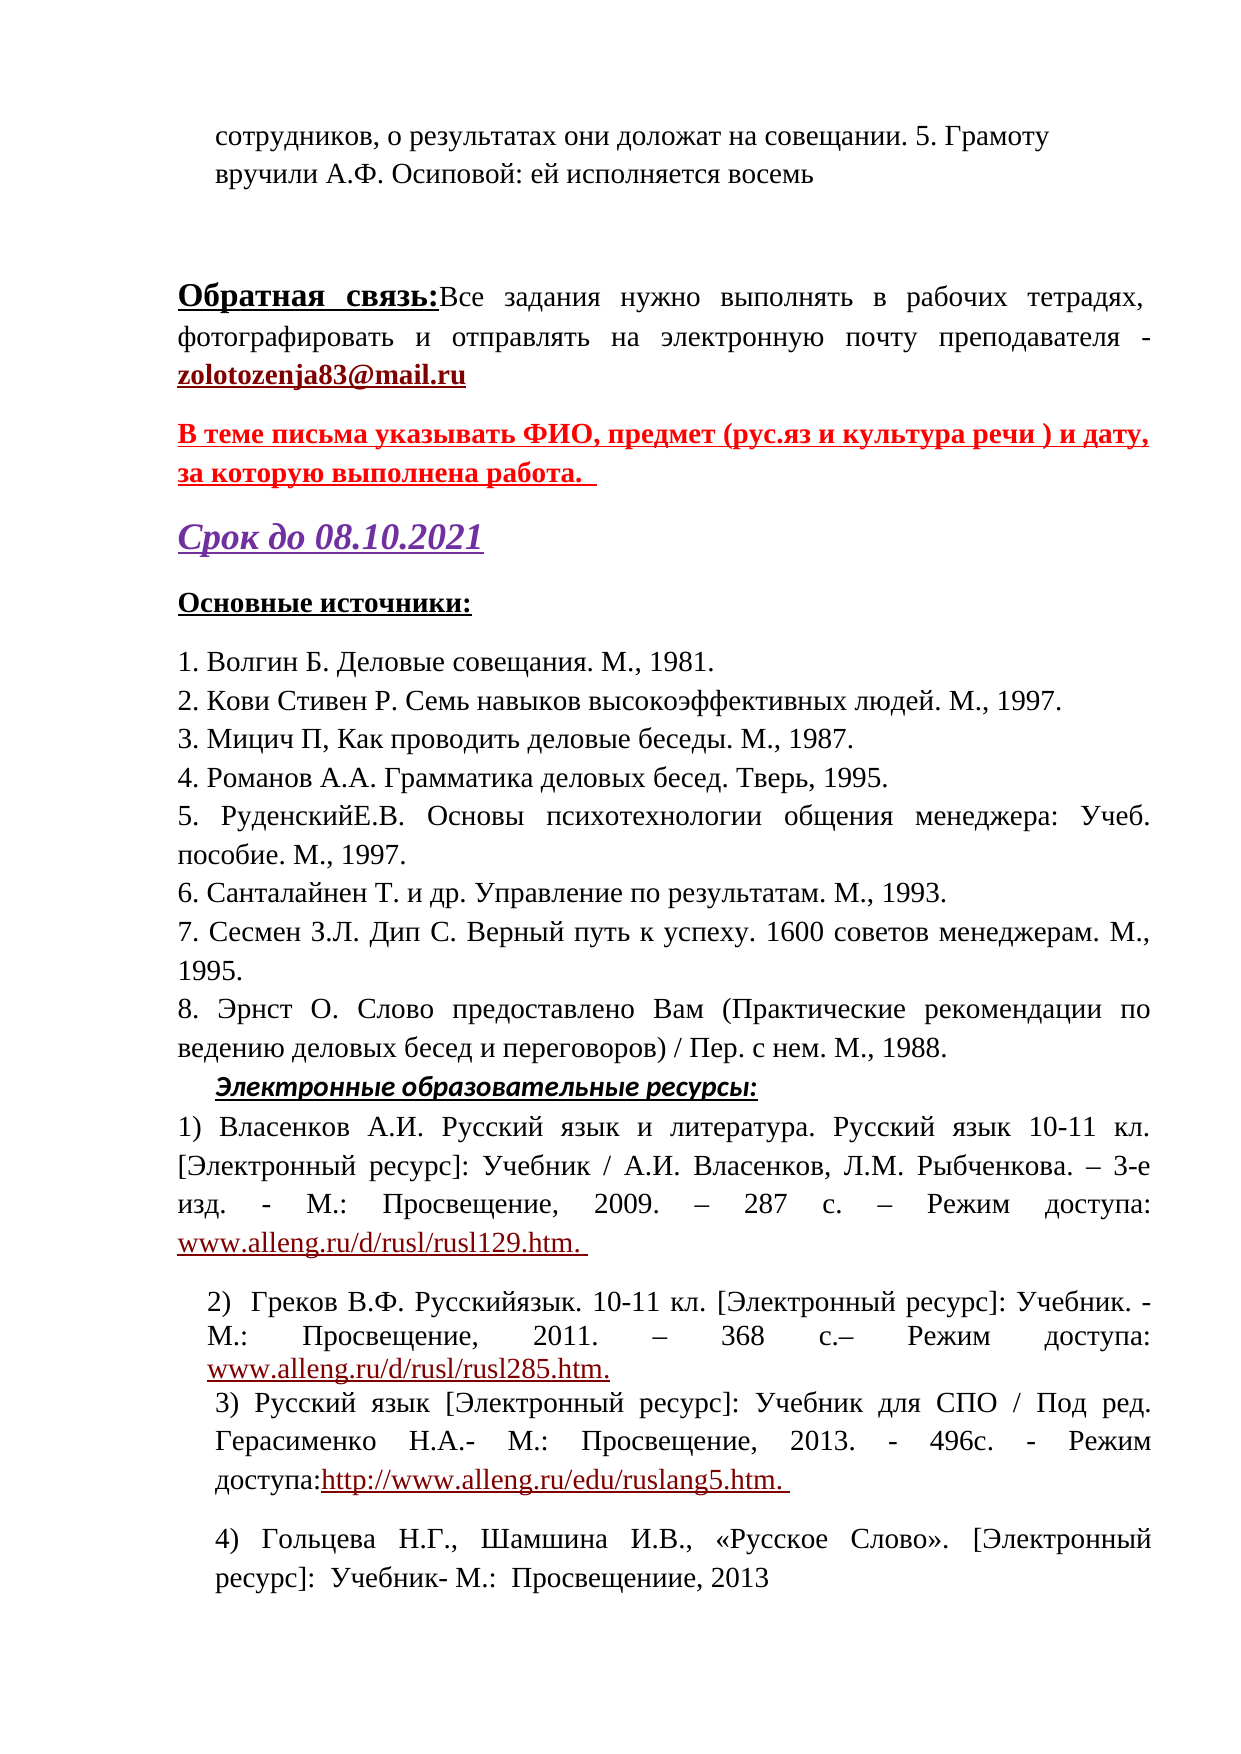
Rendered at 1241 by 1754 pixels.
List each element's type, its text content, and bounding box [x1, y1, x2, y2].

text 6. Санталайнен Т. и др. Управление по результатам. М., 1993. [177, 876, 1152, 909]
subtitle 2) Греков В.Ф. Русскийязык. 10-11 кл. [Электронный ресурс]: Учебник. - М.: Просвещение, 2011. – 368 с.– Режим доступа: www.alleng.ru/d/rusl/rusl285.htm. [207, 1284, 1152, 1385]
text 4. Романов А.А. Грамматика деловых бесед. Тверь, 1995. [177, 760, 1152, 793]
text 2. Кови Стивен Р. Семь навыков высокоэффективных людей. М., 1997. [177, 683, 1152, 716]
text 3. Мицич П, Как проводить деловые беседы. М., 1987. [177, 721, 1152, 755]
text Обратная связь:Все задания нужно выполнять в рабочих тетрадях, фотографировать и отправлять на электронную почту преподавателя - zolotozenja83@mail.ru [177, 275, 1152, 391]
text 5. РуденскийЕ.В. Основы психотехнологии общения менеджера: Учеб. пособие. М., 1997. [177, 798, 1152, 871]
text Электронные образовательные ресурсы: [215, 1068, 1152, 1104]
text 3) Русский язык [Электронный ресурс]: Учебник для СПО / Под ред. Герасименко Н.А.- М.: Просвещение, 2013. - 496с. - Режим доступа:http://www.alleng.ru/edu/ruslang5.htm. [215, 1385, 1152, 1496]
text 1) Власенков А.И. Русский язык и литература. Русский язык 10-11 кл. [Электронный ресурс]: Учебник / А.И. Власенков, Л.М. Рыбченкова. – 3-е изд. - М.: Просвещение, 2009. – 287 с. – Режим доступа: www.alleng.ru/d/rusl/rusl129.htm. [177, 1109, 1152, 1258]
text Срок до 08.10.2021 [177, 514, 1152, 558]
text В теме письма указывать ФИО, предмет (рус.яз и культура речи ) и дату, за которую выполнена работа. [177, 417, 1152, 489]
text 4) Гольцева Н.Г., Шамшина И.В., «Русское Слово». [Электронный ресурс]: Учебник- М.: Просвещениие, 2013 [215, 1521, 1152, 1593]
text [215, 118, 1152, 190]
text 1. Волгин Б. Деловые совещания. М., 1981. [177, 644, 1152, 678]
text 8. Эрнст О. Слово предоставлено Вам (Практические рекомендации по ведению деловых бесед и переговоров) / Пер. с нем. М., 1988. [177, 991, 1152, 1063]
text Основные источники: [177, 585, 1152, 618]
text 7. Сесмен З.Л. Дип С. Верный путь к успеху. 1600 советов менеджерам. М., 1995. [177, 914, 1152, 986]
